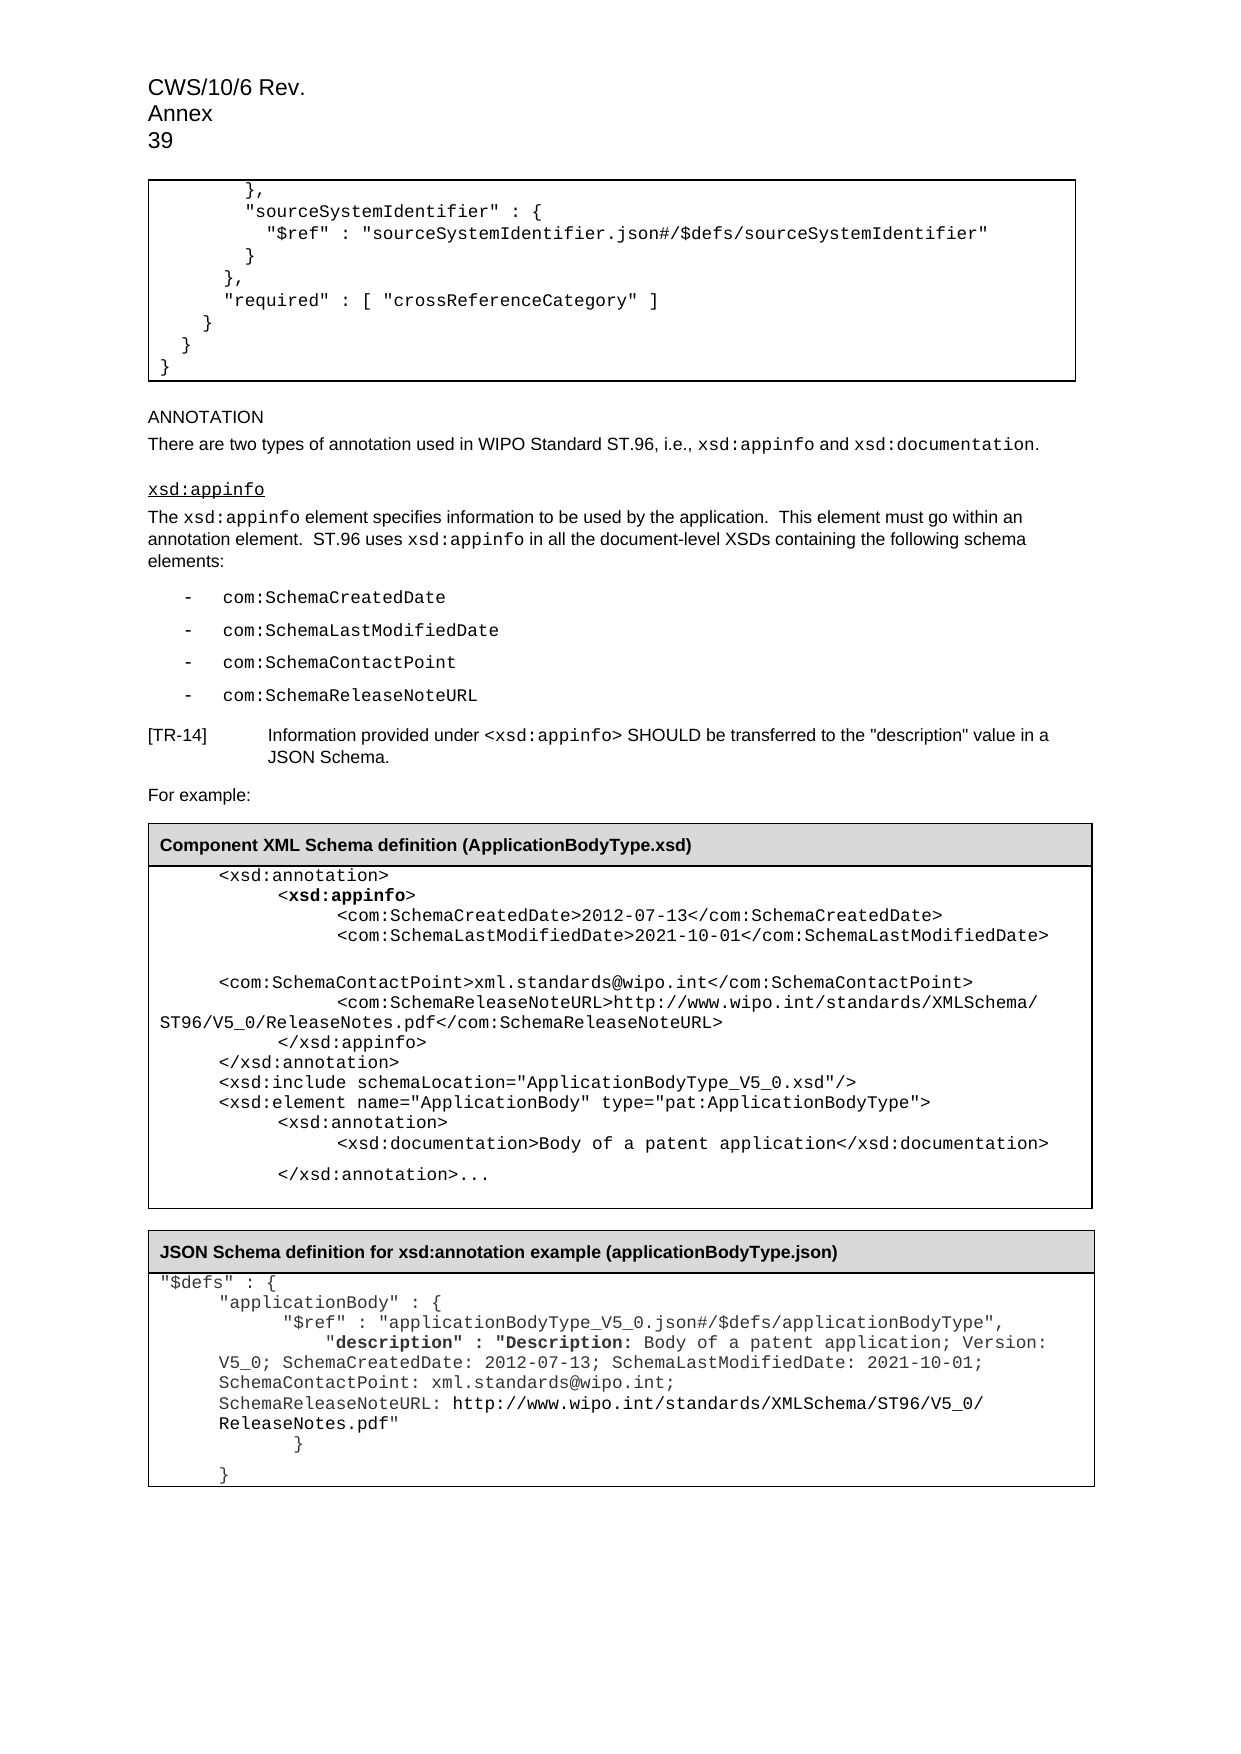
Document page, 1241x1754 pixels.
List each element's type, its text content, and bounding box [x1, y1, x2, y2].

table_header Component XML Schema definition (ApplicationBodyType.xsd) [149, 824, 1091, 865]
text The xsd:appinfo element specifies information to be used by the application. This element must go within an annotation element. ST.96 uses xsd:appinfo in all the document-level XSDs containing the following schema elements: [148, 507, 1093, 571]
text There are two types of annotation used in WIPO Standard ST.96, i.e., xsd:appinfo and xsd:documentation. [148, 433, 1093, 455]
table_header JSON Schema definition for xsd:annotation example (applicationBodyType.json) [149, 1231, 1094, 1272]
subtitle Annotation [148, 407, 1093, 427]
list com:SchemaCreatedDate [185, 589, 1093, 609]
list com:SchemaReleaseNoteURL [185, 687, 1093, 707]
table_cell <xsd:annotation> <xsd:appinfo> <com:SchemaCreatedDate>2012-07-13</com:SchemaCreatedDate> <com:SchemaLastModifiedDate>2021-10-01</com:SchemaLastModifiedDate> <com:SchemaContactPoint>xml.standards@wipo.int</com:SchemaContactPoint> <com:SchemaReleaseNoteURL>http://www.wipo.int/standards/XMLSchema/ST96/V5_0/ReleaseNotes.pdf</com:SchemaReleaseNoteURL> </xsd:appinfo> </xsd:annotation> <xsd:include schemaLocation="ApplicationBodyType_V5_0.xsd"/> <xsd:element name="ApplicationBody" type="pat:ApplicationBodyType"> <xsd:annotation> <xsd:documentation>Body of a patent application</xsd:documentation> </xsd:annotation>... [149, 867, 1091, 1208]
text For example: [148, 784, 1093, 805]
subtitle xsd:appinfo [148, 480, 1093, 501]
text [TR-14] Information provided under <xsd:appinfo> SHOULD be transferred to the "description" value in a JSON Schema. [148, 724, 1093, 767]
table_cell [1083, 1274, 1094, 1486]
list com:SchemaLastModifiedDate [185, 621, 1093, 642]
list com:SchemaContactPoint [185, 654, 1093, 674]
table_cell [149, 181, 1075, 380]
